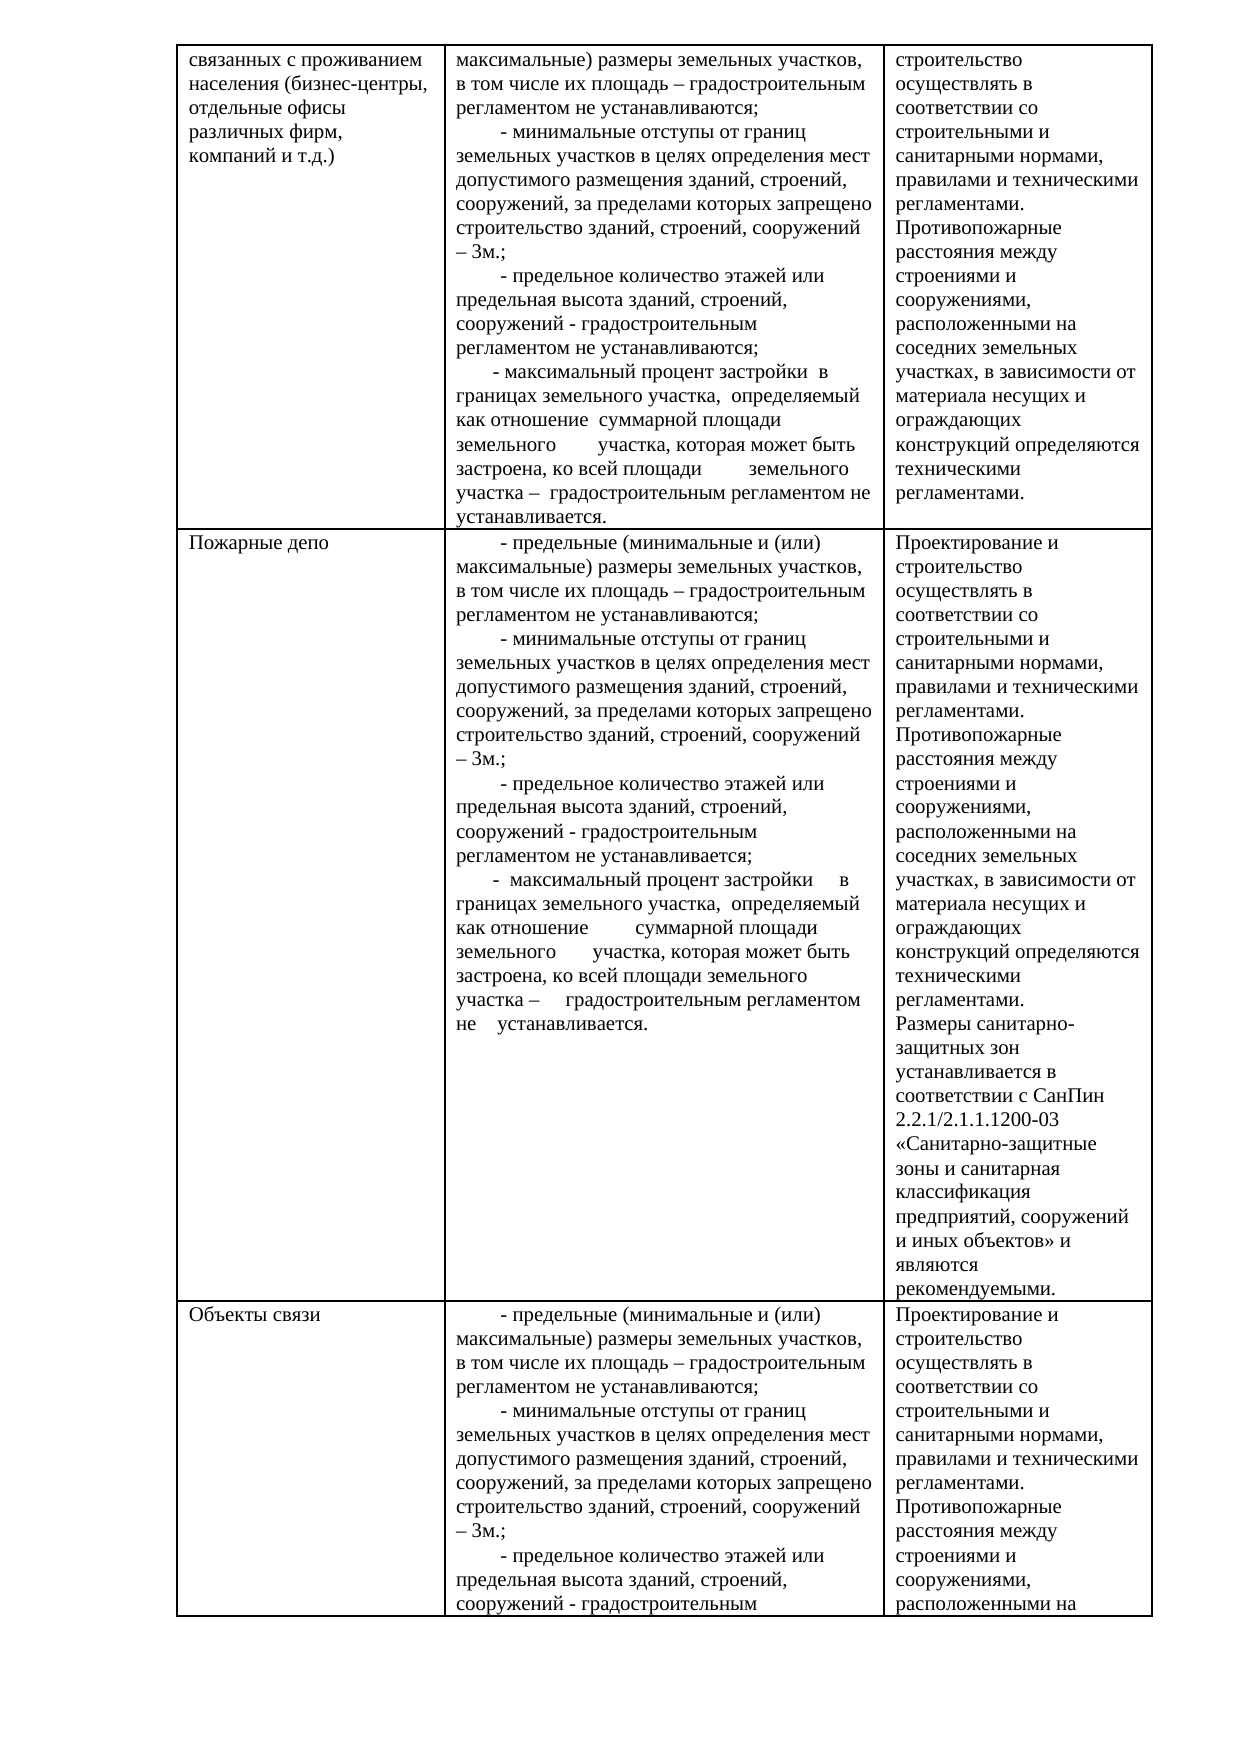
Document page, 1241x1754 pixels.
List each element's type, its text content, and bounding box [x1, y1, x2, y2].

table_cell Пожарные депо [178, 530, 444, 1300]
table_cell Объекты связи [178, 1302, 444, 1615]
table_cell - предельные (минимальные и (или) максимальные) размеры земельных участков, в том числе их площадь – градостроительным регламентом не устанавливаются; - минимальные отступы от границ земельных участков в целях определения мест допустимого размещения зданий, строений, сооружений, за пределами которых запрещено строительство зданий, строений, сооружений – 3м.; - предельное количество этажей или предельная высота зданий, строений, сооружений - градостроительным регламентом не устанавливается; - максимальный процент застройки в границах земельного участка, определяемый как отношение суммарной площади земельного участка, которая может быть застроена, ко всей площади земельного участка – градостроительным регламентом не устанавливается. [446, 530, 883, 1300]
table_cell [446, 1302, 883, 1615]
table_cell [178, 46, 444, 528]
table_cell Проектирование и строительство осуществлять в соответствии со строительными и санитарными нормами, правилами и техническими регламентами. Противопожарные расстояния между строениями и сооружениями, расположенными на соседних земельных участках, в зависимости от материала несущих и ограждающих конструкций определяются техническими регламентами. Размеры санитарно-защитных зон устанавливается в соответствии с СанПин 2.2.1/2.1.1.1200-03 «Санитарно-защитные зоны и санитарная классификация предприятий, сооружений и иных объектов» и являются рекомендуемыми. [885, 530, 1151, 1300]
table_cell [885, 1302, 1151, 1615]
